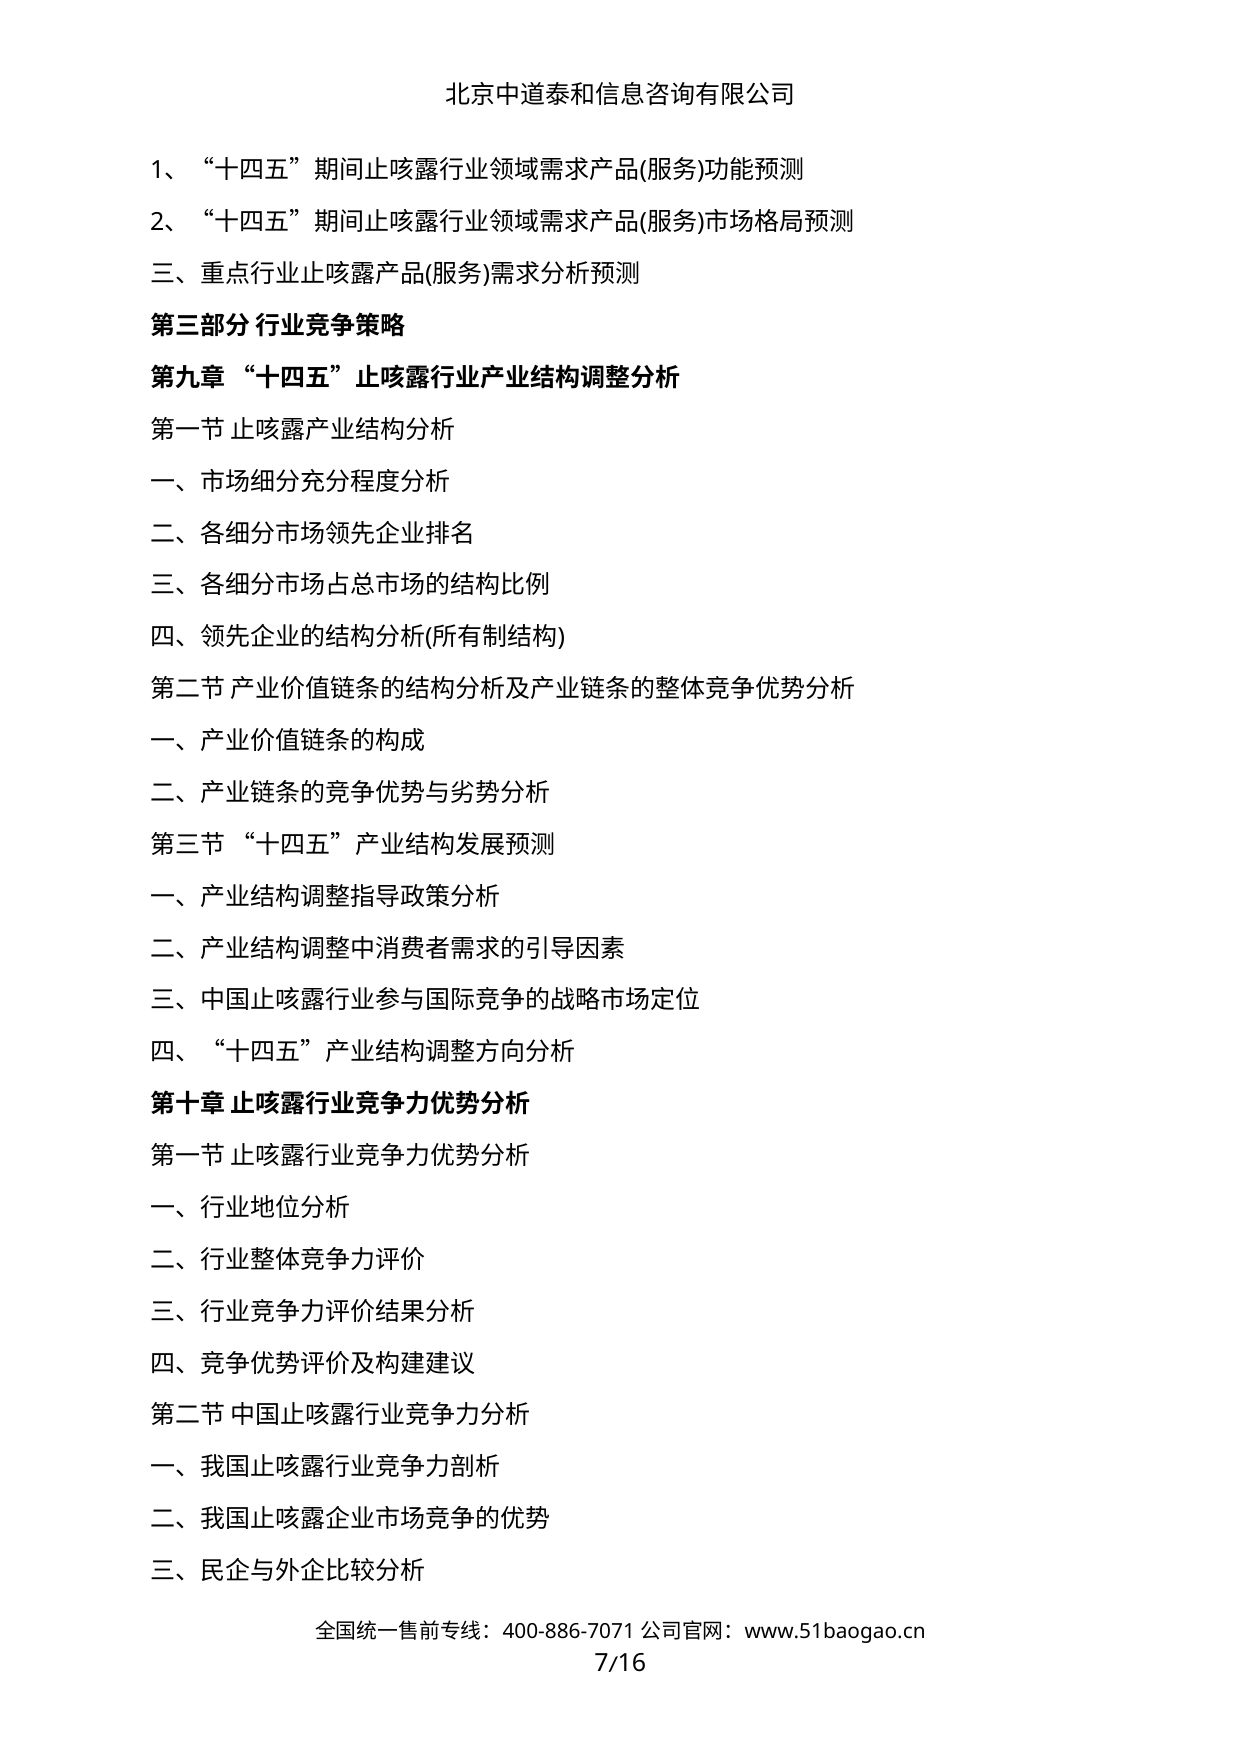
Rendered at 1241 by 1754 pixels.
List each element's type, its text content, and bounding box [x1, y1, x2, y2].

text 一、市场细分充分程度分析 [150, 461, 1090, 497]
text 一、产业价值链条的构成 [150, 721, 1090, 757]
text 三、中国止咳露行业参与国际竞争的战略市场定位 [150, 980, 1090, 1016]
text 三、各细分市场占总市场的结构比例 [150, 565, 1090, 601]
text 二、我国止咳露企业市场竞争的优势 [150, 1499, 1090, 1535]
text 三、民企与外企比较分析 [150, 1551, 1090, 1587]
text 第一节 止咳露行业竞争力优势分析 [150, 1136, 1090, 1172]
text 2、“十四五”期间止咳露行业领域需求产品(服务)市场格局预测 [150, 202, 1090, 238]
text 一、我国止咳露行业竞争力剖析 [150, 1447, 1090, 1483]
text 第十章 止咳露行业竞争力优势分析 [150, 1084, 1090, 1120]
text 二、行业整体竞争力评价 [150, 1239, 1090, 1276]
text 二、产业链条的竞争优势与劣势分析 [150, 772, 1090, 809]
text 三、行业竞争力评价结果分析 [150, 1291, 1090, 1327]
text 四、“十四五”产业结构调整方向分析 [150, 1032, 1090, 1068]
text 第一节 止咳露产业结构分析 [150, 409, 1090, 446]
text 一、行业地位分析 [150, 1187, 1090, 1224]
text 1、“十四五”期间止咳露行业领域需求产品(服务)功能预测 [150, 150, 1090, 186]
text 第九章 “十四五”止咳露行业产业结构调整分析 [150, 357, 1090, 394]
text 二、产业结构调整中消费者需求的引导因素 [150, 928, 1090, 964]
text 四、领先企业的结构分析(所有制结构) [150, 617, 1090, 653]
text 第三节 “十四五”产业结构发展预测 [150, 824, 1090, 861]
text 第三部分 行业竞争策略 [150, 306, 1090, 342]
text 四、竞争优势评价及构建建议 [150, 1343, 1090, 1379]
text 第二节 产业价值链条的结构分析及产业链条的整体竞争优势分析 [150, 669, 1090, 705]
text 二、各细分市场领先企业排名 [150, 513, 1090, 549]
text 第二节 中国止咳露行业竞争力分析 [150, 1395, 1090, 1431]
text 一、产业结构调整指导政策分析 [150, 876, 1090, 912]
text 三、重点行业止咳露产品(服务)需求分析预测 [150, 254, 1090, 290]
